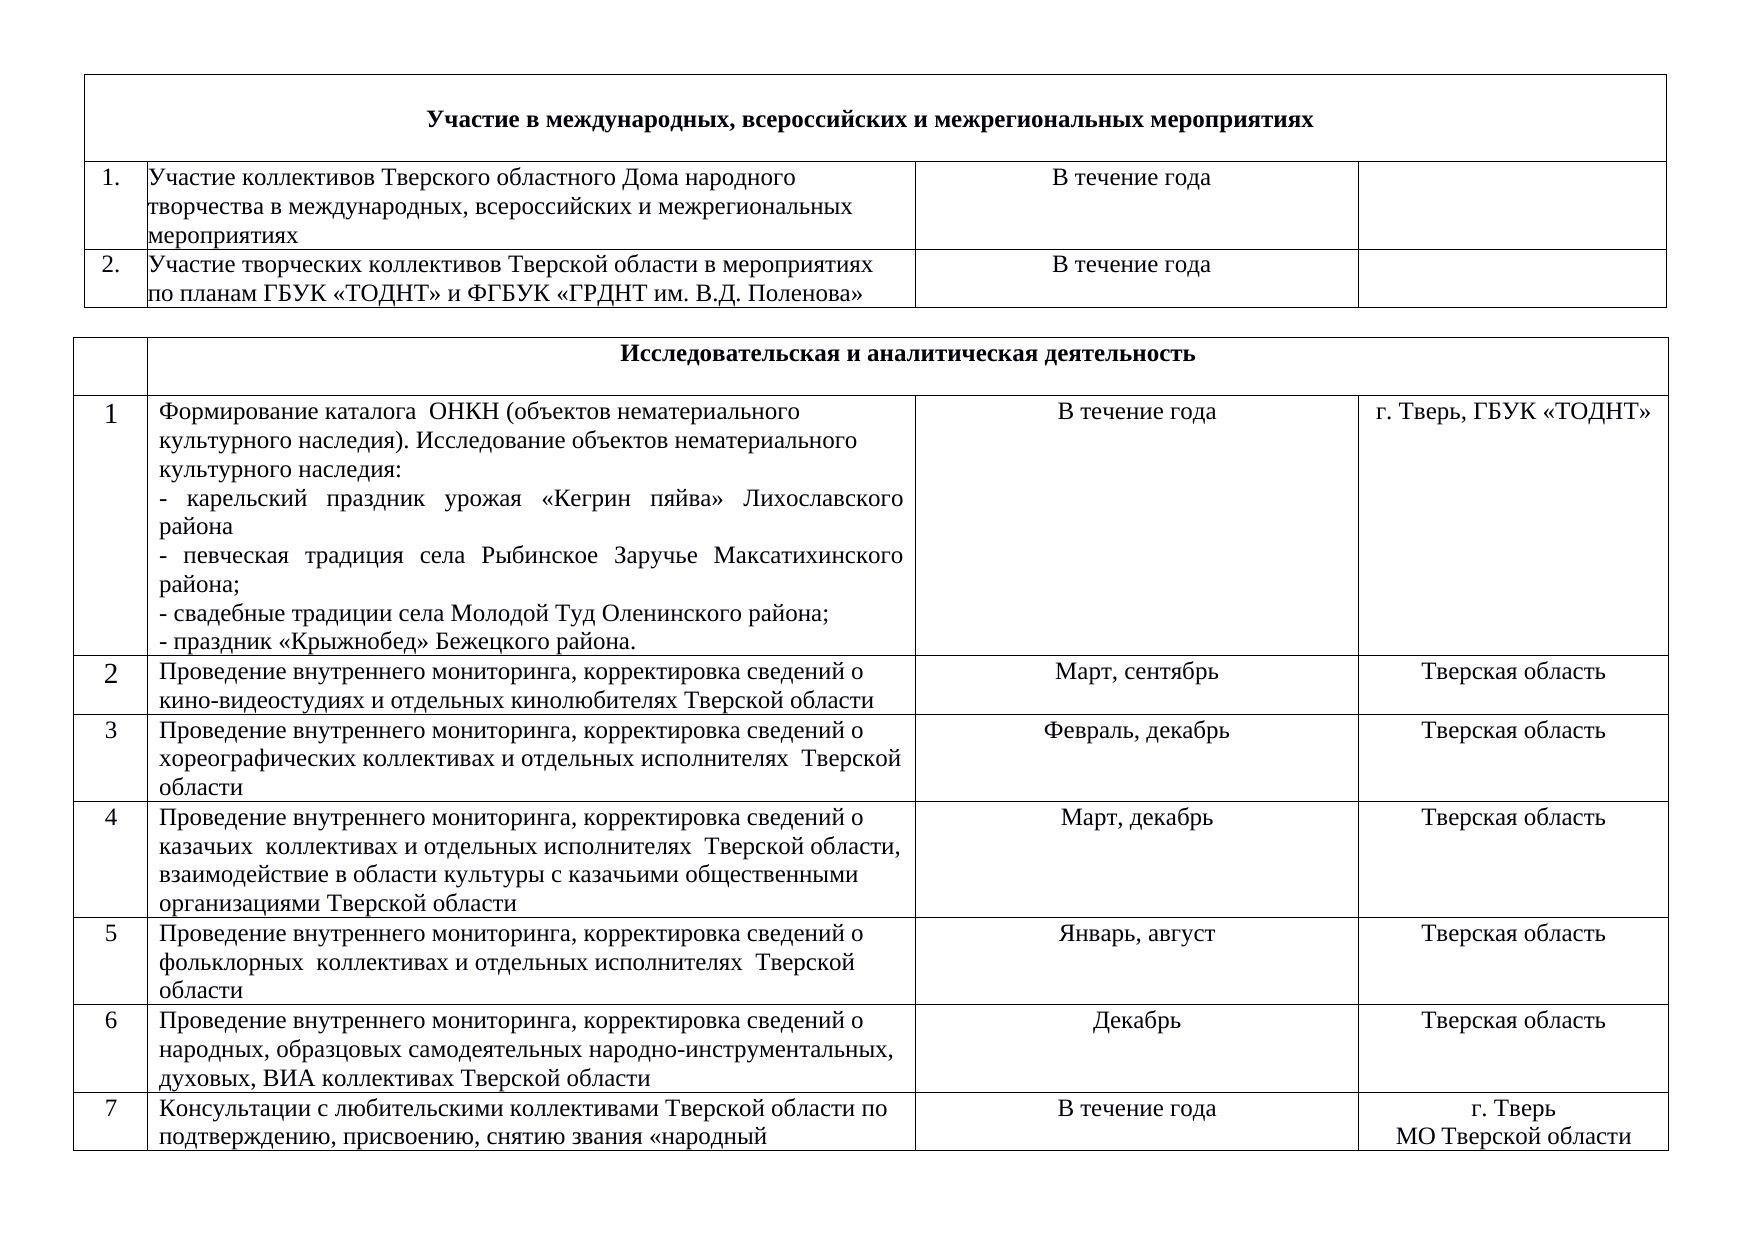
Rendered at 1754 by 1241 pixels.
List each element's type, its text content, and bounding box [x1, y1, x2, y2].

table_cell Участие коллективов Тверского областного Дома народного творчества в международных, всероссийских и межрегиональных мероприятиях [148, 162, 915, 248]
table_cell 2. [85, 250, 147, 307]
table_cell Проведение внутреннего мониторинга, корректировка сведений о народных, образцовых самодеятельных народно-инструментальных, духовых, ВИА коллективах Тверской области [148, 1005, 915, 1092]
table_cell Участие творческих коллективов Тверской области в мероприятиях по планам ГБУК «ТОДНТ» и ФГБУК «ГРДНТ им. В.Д. Поленова» [148, 250, 915, 307]
table_cell Февраль, декабрь [916, 715, 1358, 801]
table_cell Формирование каталога ОНКН (объектов нематериального культурного наследия). Исследование объектов нематериального культурного наследия: - карельский праздник урожая «Кегрин пяйва» Лихославского района - певческая традиция села Рыбинское Заручье Максатихинского района; - свадебные традиции села Молодой Туд Оленинского района; - праздник «Крыжнобед» Бежецкого района. [148, 396, 915, 655]
table_cell Проведение внутреннего мониторинга, корректировка сведений о хореографических коллективах и отдельных исполнителях Тверской области [148, 715, 915, 801]
table_cell Январь, август [916, 918, 1358, 1004]
table_cell 5 [74, 918, 147, 1004]
table_cell Тверская область [1359, 656, 1668, 714]
table_cell Тверская область [1359, 918, 1668, 1004]
table_cell В течение года [916, 162, 1358, 248]
table_header [74, 338, 147, 395]
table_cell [1359, 1093, 1668, 1150]
table_cell Тверская область [1359, 715, 1668, 801]
table_cell Участие в международных, всероссийских и межрегиональных мероприятиях [85, 75, 1666, 161]
table_cell Декабрь [916, 1005, 1358, 1092]
table_cell Проведение внутреннего мониторинга, корректировка сведений о фольклорных коллективах и отдельных исполнителях Тверской области [148, 918, 915, 1004]
table_cell Проведение внутреннего мониторинга, корректировка сведений о кино-видеостудиях и отдельных кинолюбителях Тверской области [148, 656, 915, 714]
table_cell Проведение внутреннего мониторинга, корректировка сведений о казачьих коллективах и отдельных исполнителях Тверской области, взаимодействие в области культуры с казачьими общественными организациями Тверской области [148, 802, 915, 917]
table_cell 4 [74, 802, 147, 917]
table_cell В течение года [916, 1093, 1358, 1150]
table_header Исследовательская и аналитическая деятельность [148, 338, 1668, 395]
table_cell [148, 1093, 915, 1150]
table_cell 2 [74, 656, 147, 714]
table_cell Тверская область [1359, 802, 1668, 917]
table_cell 1 [74, 396, 147, 655]
table_cell В течение года [916, 396, 1358, 655]
table_cell 1. [85, 162, 147, 248]
table_cell Март, декабрь [916, 802, 1358, 917]
table_cell 3 [74, 715, 147, 801]
table_cell г. Тверь, ГБУК «ТОДНТ» [1359, 396, 1668, 655]
table_cell [1359, 162, 1666, 248]
table_cell Март, сентябрь [916, 656, 1358, 714]
table_cell [1359, 250, 1666, 307]
table_cell В течение года [916, 250, 1358, 307]
table_cell 7 [74, 1093, 147, 1150]
table_cell 6 [74, 1005, 147, 1092]
table_cell Тверская область [1359, 1005, 1668, 1092]
